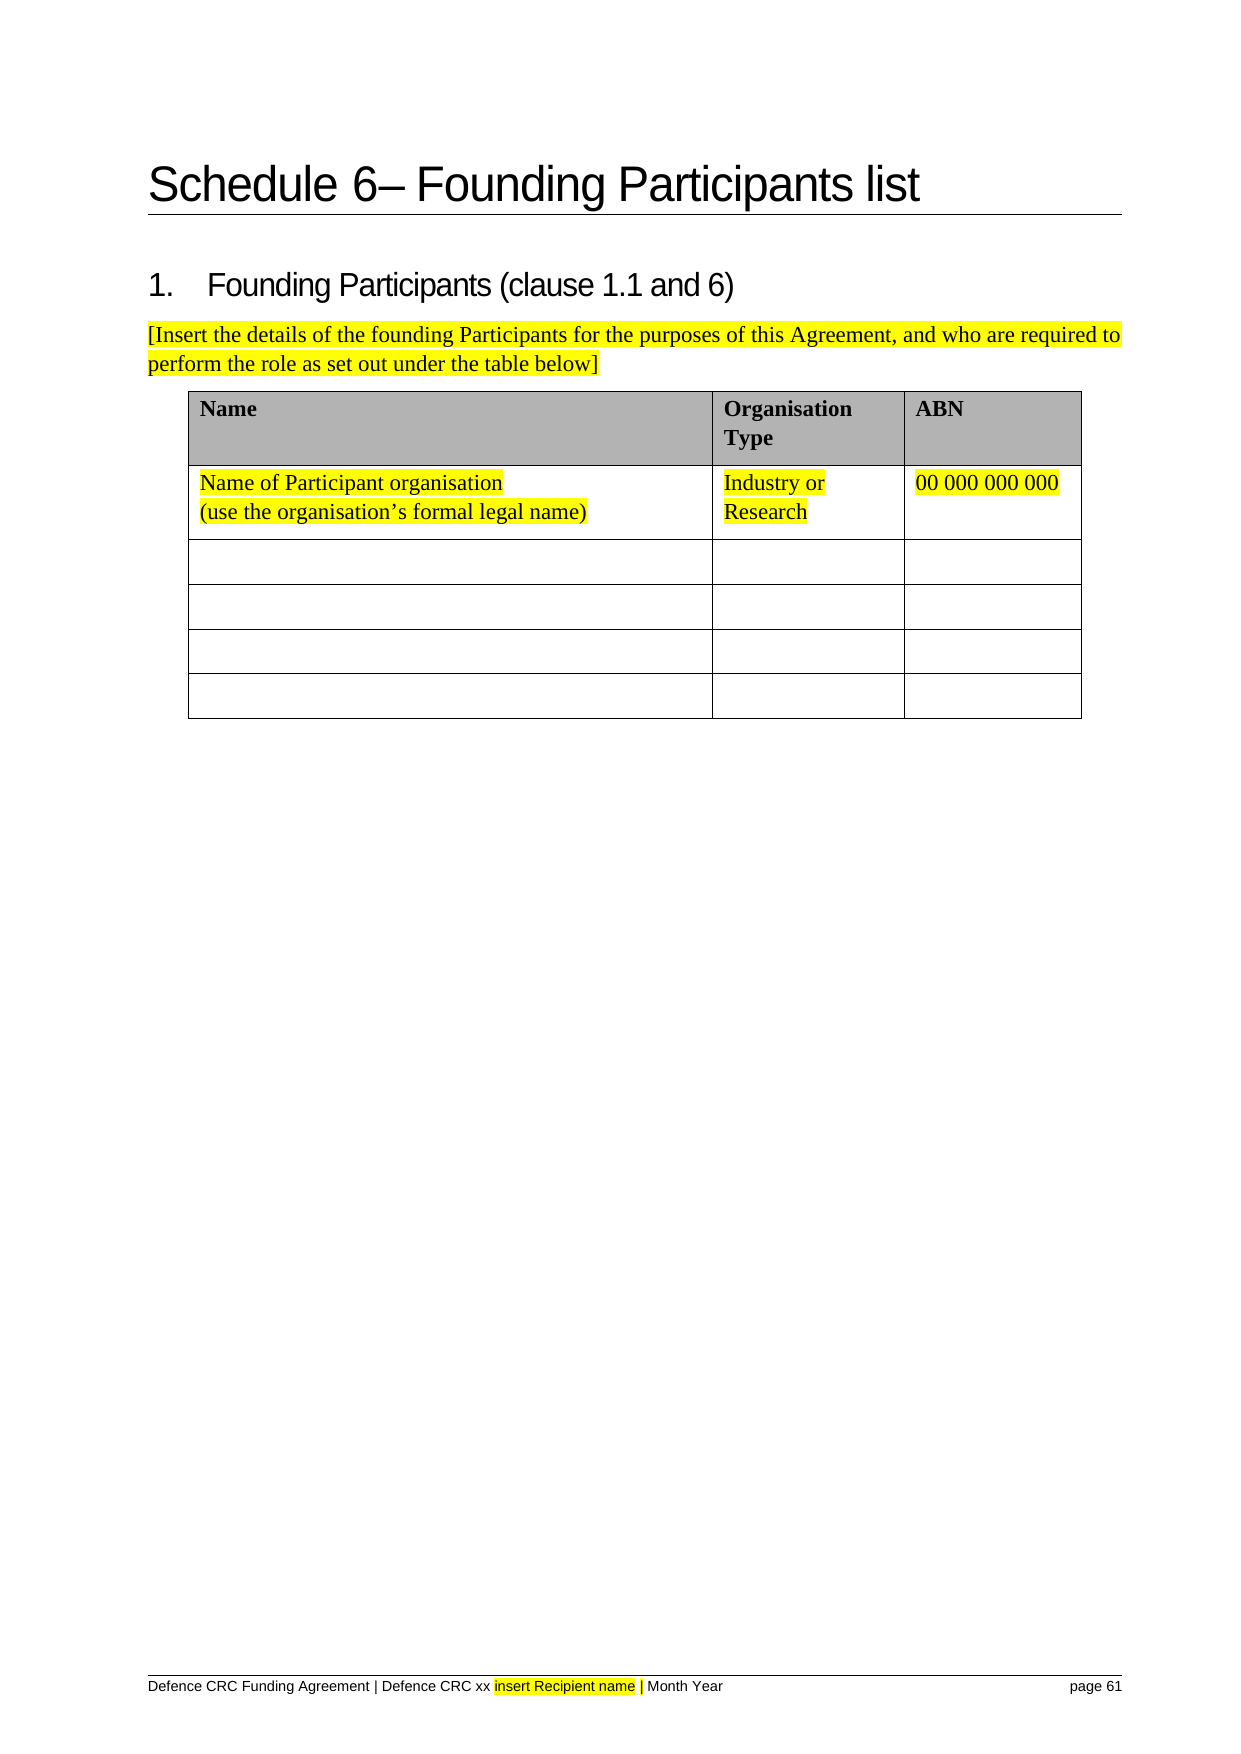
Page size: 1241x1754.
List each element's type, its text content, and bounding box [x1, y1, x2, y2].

table_header Organisation Type [713, 392, 904, 465]
table_cell Industry or Research [713, 466, 904, 539]
table_cell [189, 674, 712, 718]
table_cell [905, 540, 1081, 584]
list Founding Participants (clause 1.1 and 6) [148, 265, 1122, 303]
table_cell [905, 630, 1081, 673]
table_cell [189, 630, 712, 673]
table_header Name [189, 392, 712, 465]
table_cell [713, 674, 904, 718]
table_header ABN [905, 392, 1081, 465]
text [Insert the details of the founding Participants for the purposes of this Agreement, and who are required to perform the role as set out under the table below] [148, 347, 1122, 376]
table_cell 00 000 000 000 [905, 466, 1081, 539]
table_cell [905, 674, 1081, 718]
table_cell [189, 540, 712, 584]
table_cell [713, 585, 904, 628]
table_cell [905, 585, 1081, 628]
table_cell Name of Participant organisation (use the organisation’s formal legal name) [189, 466, 712, 539]
table_cell [189, 585, 712, 628]
table_cell [713, 540, 904, 584]
list – Founding Participants list [148, 162, 1122, 214]
table_cell [713, 630, 904, 673]
